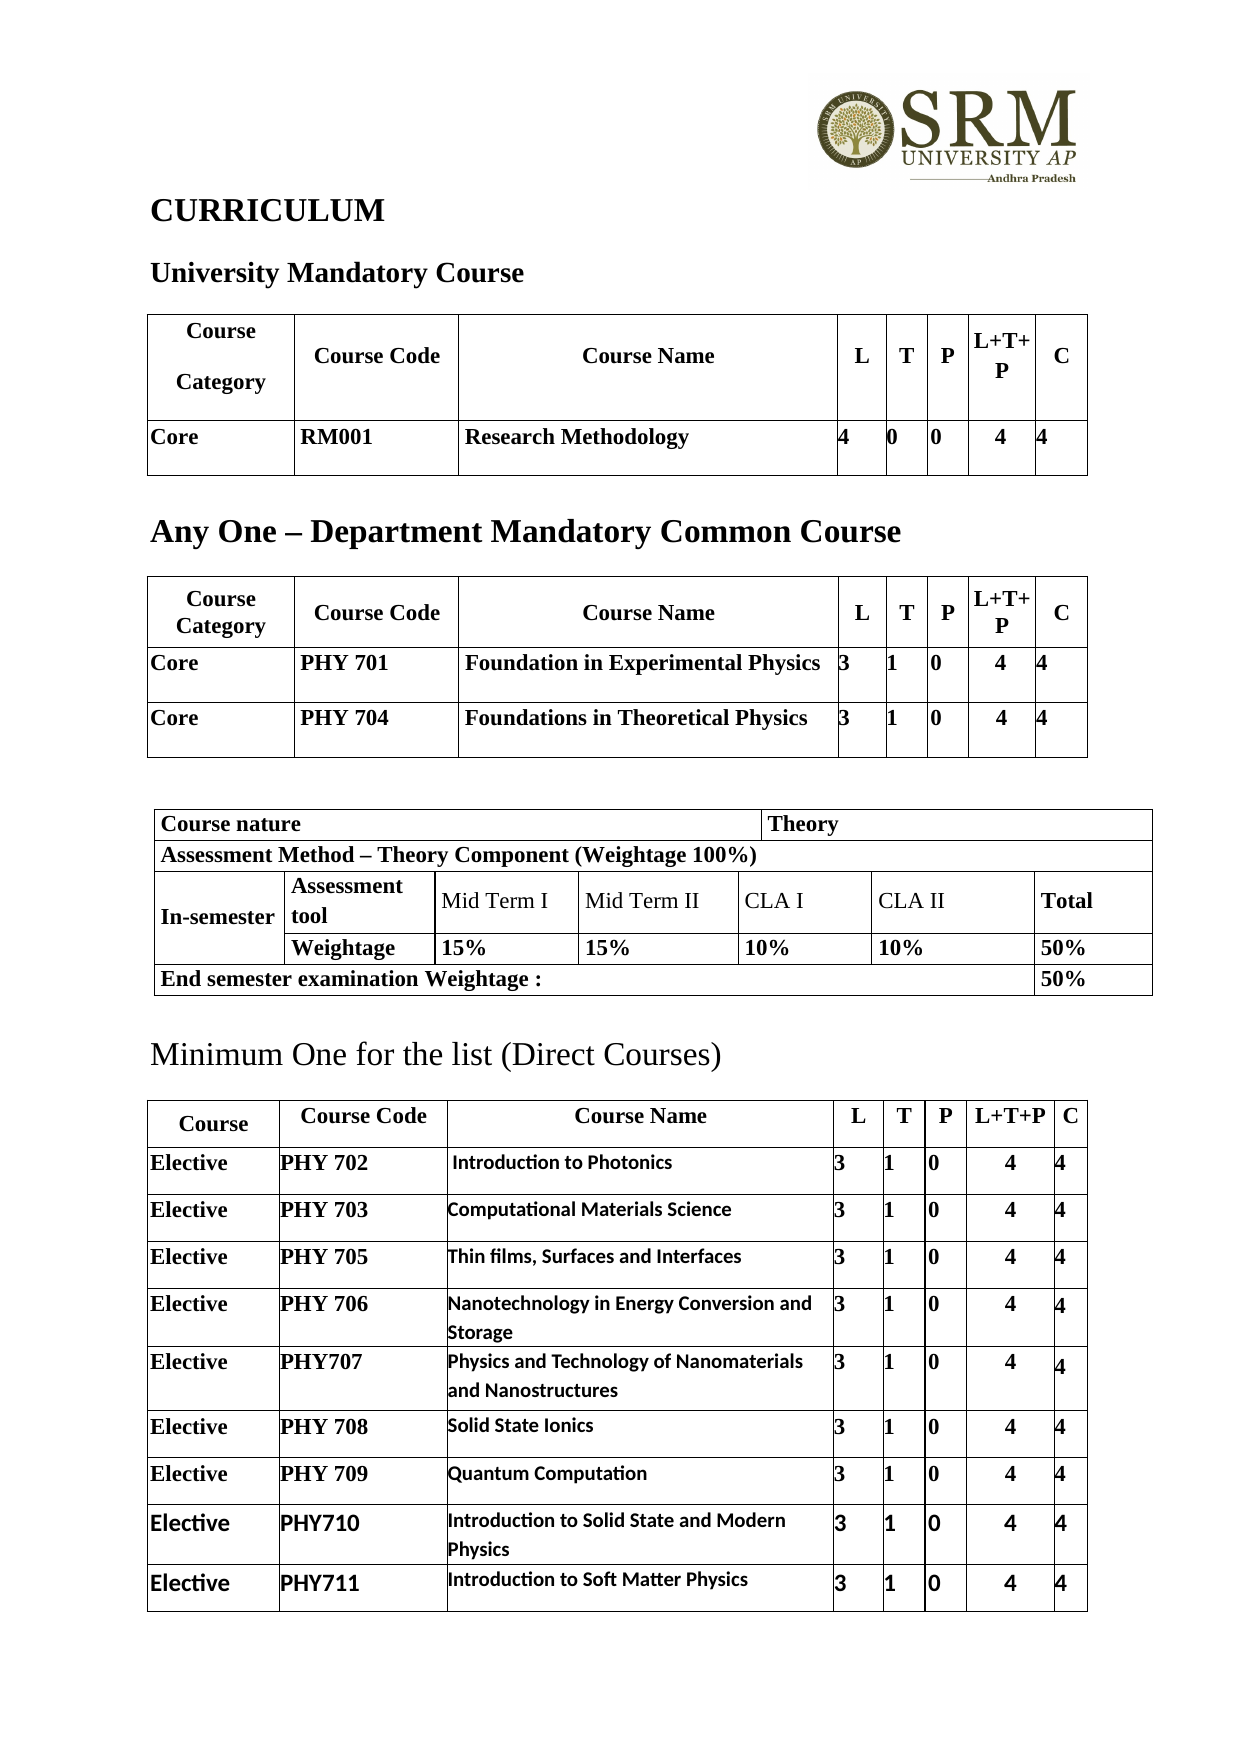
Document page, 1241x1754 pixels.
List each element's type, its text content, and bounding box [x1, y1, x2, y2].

table_header Course Code [280, 1101, 447, 1147]
table_cell Elective [148, 1289, 279, 1346]
table_cell 4 [1036, 648, 1087, 702]
table_cell 4 [1055, 1242, 1087, 1288]
table_cell 0 [926, 1148, 966, 1194]
table_cell 4 [1055, 1458, 1087, 1504]
table_cell PHY 709 [280, 1458, 447, 1504]
table_cell Total [1035, 872, 1152, 933]
table_header Course Code [295, 577, 458, 647]
table_cell Computational Materials Science [448, 1195, 833, 1241]
table_cell Mid Term I [436, 872, 578, 933]
table_cell 4 [967, 1505, 1054, 1564]
table_cell 4 [1055, 1289, 1087, 1346]
table_cell 0 [926, 1347, 966, 1410]
table_cell 1 [884, 1148, 924, 1194]
table_header L+T+P [967, 1101, 1054, 1147]
table_header Theory [762, 810, 1152, 840]
table_cell PHY 706 [280, 1289, 447, 1346]
table_cell 50% [1035, 965, 1152, 995]
table_cell 4 [1055, 1505, 1087, 1564]
table_cell 0 [926, 1565, 966, 1611]
table_header Course Category [148, 1101, 279, 1147]
picture [807, 73, 1091, 190]
table_cell 3 [834, 1289, 883, 1346]
table_cell PHY 708 [280, 1411, 447, 1457]
table_cell 3 [834, 1242, 883, 1288]
table_cell 4 [838, 421, 886, 475]
table_cell Foundations in Theoretical Physics [459, 703, 838, 757]
table_cell 1 [884, 1505, 924, 1564]
table_header C [1055, 1101, 1087, 1147]
table_cell 4 [967, 1289, 1054, 1346]
table_header L [834, 1101, 883, 1147]
table_cell 1 [887, 703, 927, 757]
table_cell PHY711 [280, 1565, 447, 1611]
table_cell 3 [834, 1148, 883, 1194]
table_header Course nature [155, 810, 761, 840]
table_cell 4 [1055, 1411, 1087, 1457]
table_cell PHY 703 [280, 1195, 447, 1241]
table_cell 3 [834, 1458, 883, 1504]
text Minimum One for the list (Direct Courses) [150, 1034, 1090, 1073]
table_cell Mid Term II [579, 872, 738, 933]
table_cell CLA II [872, 872, 1034, 933]
table_cell 3 [834, 1411, 883, 1457]
table_cell 4 [1036, 703, 1087, 757]
table_cell 4 [969, 648, 1035, 702]
table_cell 15% [579, 934, 738, 964]
table_cell 0 [926, 1411, 966, 1457]
text CURRICULUM [150, 190, 1090, 228]
table_cell 0 [928, 703, 968, 757]
table_cell Introduction to Solid State and Modern Physics [448, 1505, 833, 1564]
table_cell 3 [834, 1505, 883, 1564]
table_cell 4 [967, 1148, 1054, 1194]
table_cell 4 [1055, 1565, 1087, 1611]
table_cell Elective [148, 1411, 279, 1457]
table_cell 50% [1035, 934, 1152, 964]
table_cell Introduction to Soft Matter Physics [448, 1565, 833, 1611]
table_cell 4 [1055, 1347, 1087, 1410]
table_cell 4 [1036, 421, 1087, 475]
table_header Course Category [148, 577, 294, 647]
table_cell 1 [884, 1565, 924, 1611]
table_header T [884, 1101, 924, 1147]
table_cell 4 [1055, 1148, 1087, 1194]
table_cell 4 [967, 1411, 1054, 1457]
table_cell 1 [884, 1195, 924, 1241]
table_cell 1 [887, 648, 927, 702]
table_cell 4 [967, 1458, 1054, 1504]
table_cell 3 [839, 648, 886, 702]
table_cell PHY710 [280, 1505, 447, 1564]
table_cell Elective [148, 1347, 279, 1410]
table_cell PHY 702 [280, 1148, 447, 1194]
table_header C [1036, 577, 1087, 647]
table_cell 1 [884, 1411, 924, 1457]
table_cell RM001 [295, 421, 458, 475]
table_cell 3 [834, 1195, 883, 1241]
table_cell Nanotechnology in Energy Conversion and Storage [448, 1289, 833, 1346]
table_cell 0 [926, 1195, 966, 1241]
table_header T [887, 315, 927, 420]
table_cell Weightage [285, 934, 434, 964]
table_cell Core [148, 703, 294, 757]
table_cell Assessment Method – Theory Component (Weightage 100%) [155, 841, 1152, 871]
table_cell PHY 704 [295, 703, 458, 757]
table_cell 4 [967, 1242, 1054, 1288]
table_header P [928, 315, 968, 420]
table_cell Thin films, Surfaces and Interfaces [448, 1242, 833, 1288]
table_cell 4 [969, 421, 1035, 475]
table_cell 10% [872, 934, 1034, 964]
table_header Course Name [459, 315, 837, 420]
table_header T [887, 577, 927, 647]
table_cell Core [148, 648, 294, 702]
table_cell 3 [839, 703, 886, 757]
table_cell 4 [967, 1565, 1054, 1611]
table_cell 3 [834, 1565, 883, 1611]
table_cell PHY707 [280, 1347, 447, 1410]
table_cell 0 [928, 648, 968, 702]
table_cell End semester examination Weightage : [155, 965, 1034, 995]
table_cell Core [148, 421, 294, 475]
table_cell Assessment tool [285, 872, 434, 933]
table_cell 3 [834, 1347, 883, 1410]
table_header Course Code [295, 315, 458, 420]
table_cell 0 [928, 421, 968, 475]
table_cell 4 [967, 1195, 1054, 1241]
table_header Course Category [148, 315, 294, 420]
table_cell Elective [148, 1458, 279, 1504]
table_cell 0 [926, 1458, 966, 1504]
table_header L+T+P [969, 315, 1035, 420]
table_cell PHY 705 [280, 1242, 447, 1288]
table_cell 0 [926, 1505, 966, 1564]
table_header L+T+P [969, 577, 1035, 647]
table_cell Research Methodology [459, 421, 837, 475]
table_cell 1 [884, 1458, 924, 1504]
table_cell 1 [884, 1347, 924, 1410]
table_header Course Name [448, 1101, 833, 1147]
table_cell Foundation in Experimental Physics [459, 648, 838, 702]
table_header L [839, 577, 886, 647]
table_cell 10% [739, 934, 871, 964]
table_cell Elective [148, 1148, 279, 1194]
text Any One – Department Mandatory Common Course [150, 511, 1090, 549]
text University Mandatory Course [150, 255, 1090, 288]
table_header P [928, 577, 968, 647]
table_cell Quantum Computation [448, 1458, 833, 1504]
table_cell 0 [926, 1242, 966, 1288]
table_cell 1 [884, 1289, 924, 1346]
table_cell 4 [969, 703, 1035, 757]
table_cell 4 [1055, 1195, 1087, 1241]
table_cell 4 [967, 1347, 1054, 1410]
table_cell In-semester [155, 872, 284, 964]
table_cell Introduction to Photonics [448, 1148, 833, 1194]
table_cell CLA I [739, 872, 871, 933]
table_cell 1 [884, 1242, 924, 1288]
table_header L [838, 315, 886, 420]
table_cell Elective [148, 1565, 279, 1611]
table_header P [926, 1101, 966, 1147]
table_header Course Name [459, 577, 838, 647]
table_header C [1036, 315, 1087, 420]
table_cell Elective [148, 1505, 279, 1564]
table_cell Elective [148, 1242, 279, 1288]
table_cell Physics and Technology of Nanomaterials and Nanostructures [448, 1347, 833, 1410]
table_cell PHY 701 [295, 648, 458, 702]
table_cell Solid State Ionics [448, 1411, 833, 1457]
table_cell Elective [148, 1195, 279, 1241]
table_cell 0 [926, 1289, 966, 1346]
table_cell 15% [436, 934, 578, 964]
table_cell 0 [887, 421, 927, 475]
